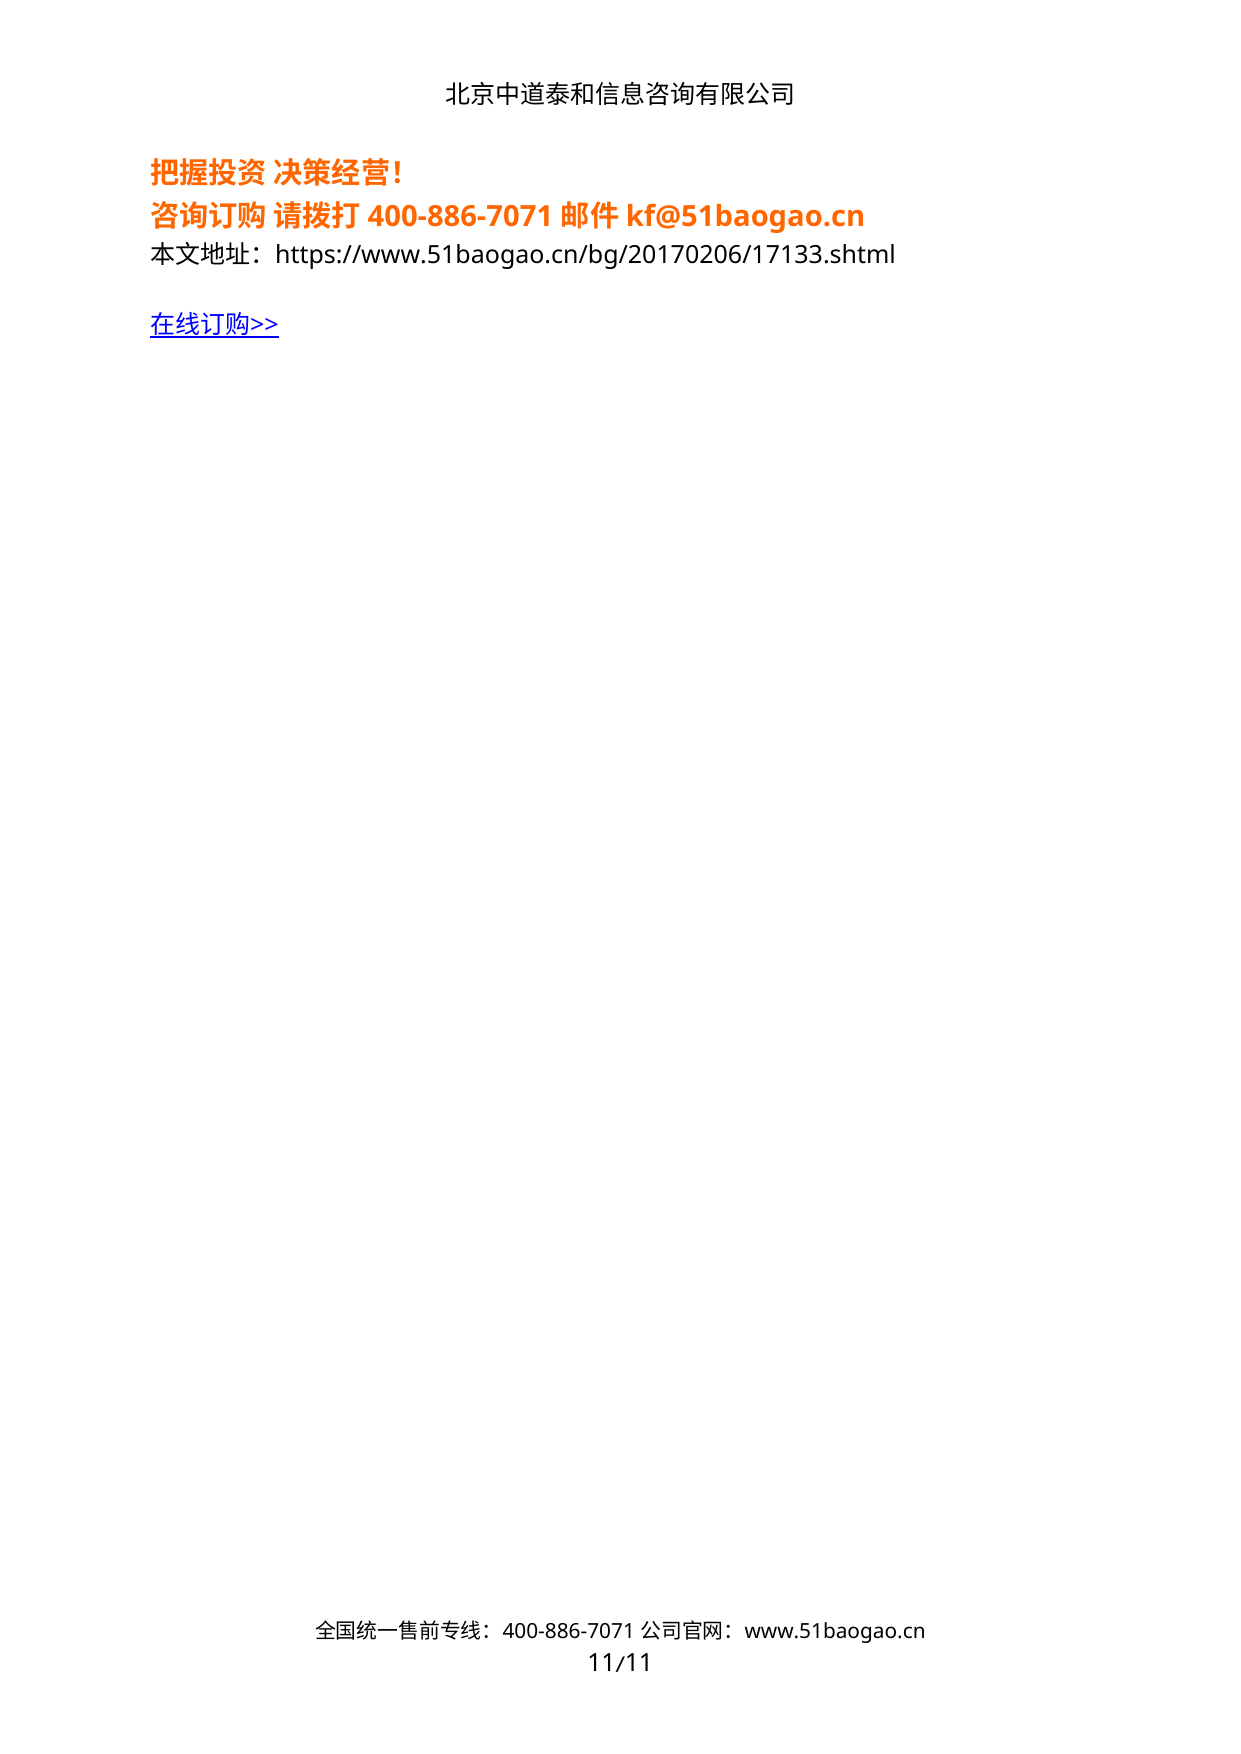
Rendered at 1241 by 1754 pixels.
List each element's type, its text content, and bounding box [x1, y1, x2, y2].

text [150, 150, 1090, 271]
text 在线订购>> [150, 271, 1090, 341]
